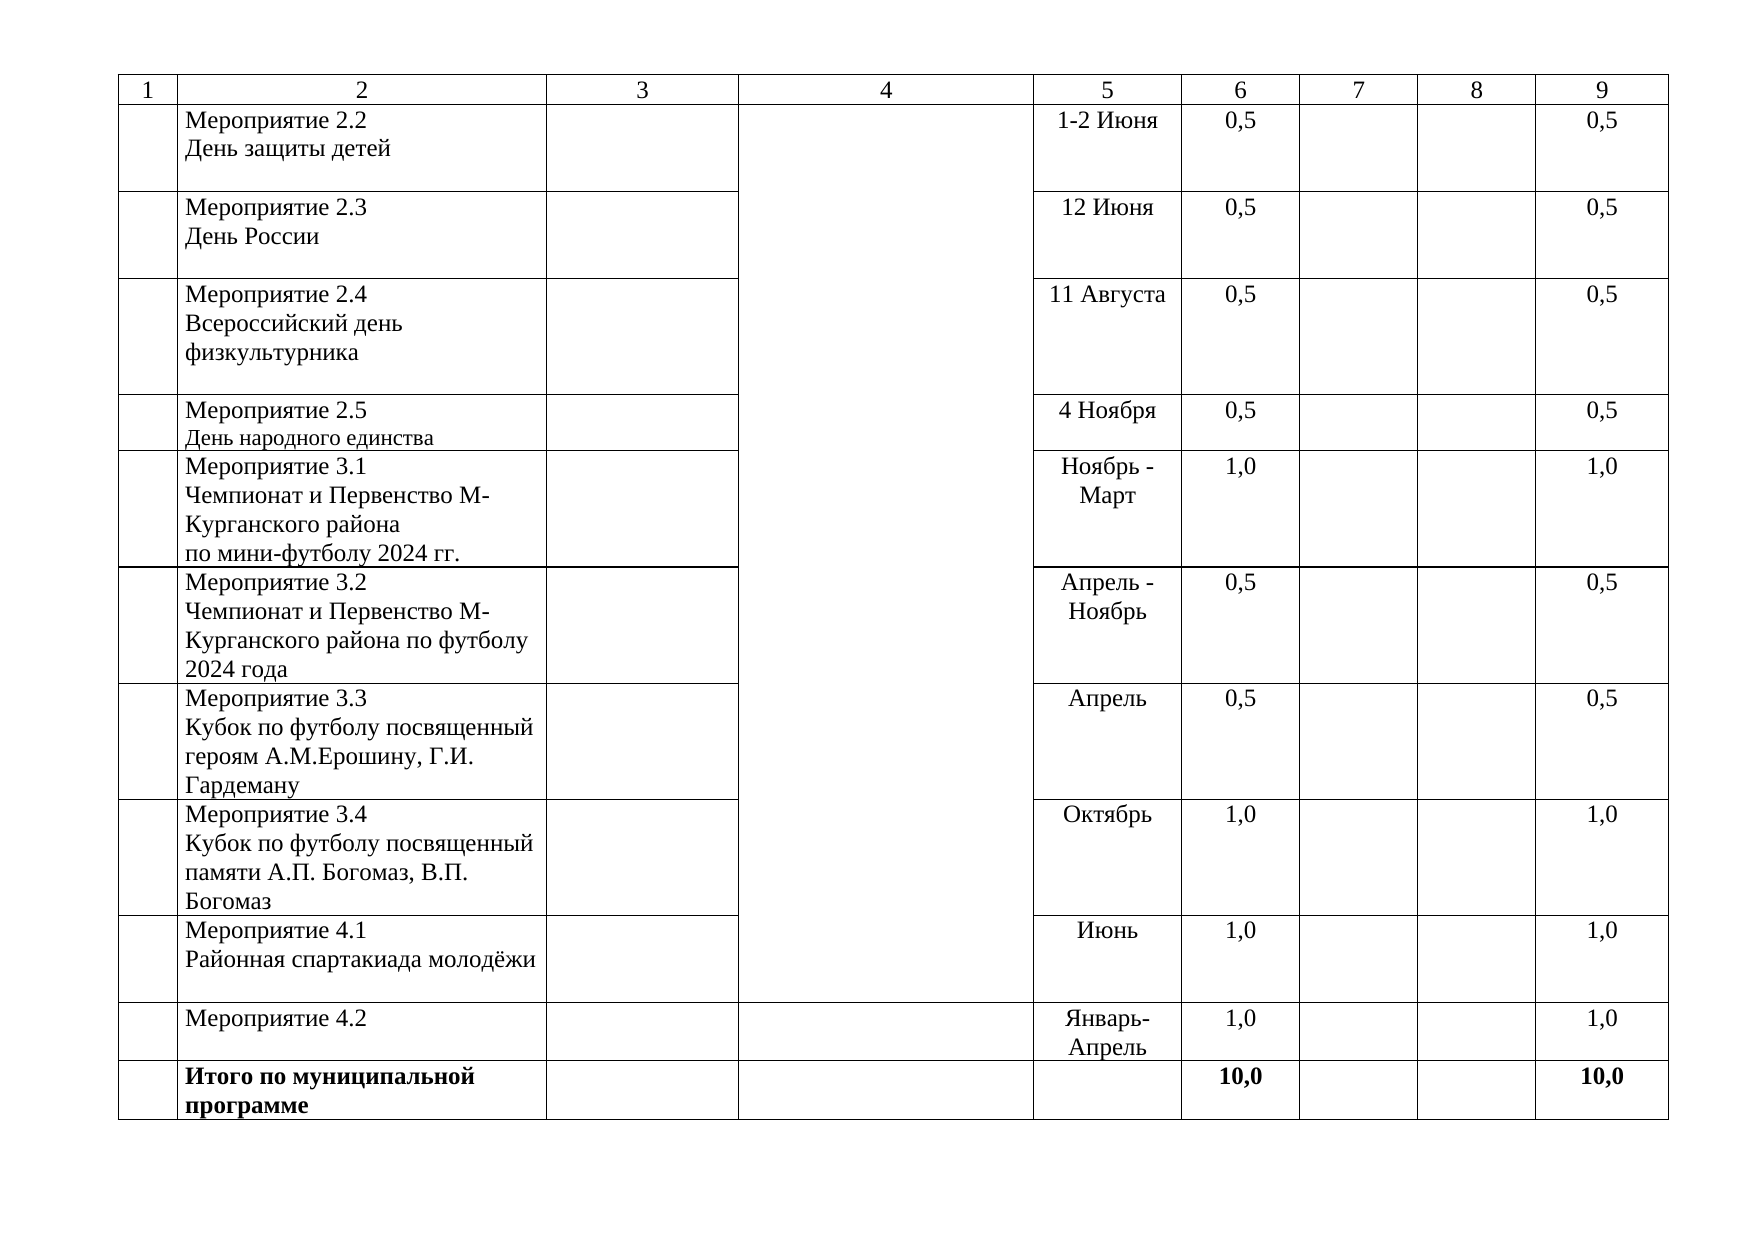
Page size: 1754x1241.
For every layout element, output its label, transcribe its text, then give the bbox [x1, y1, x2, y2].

table_cell Январь- Апрель [1034, 1003, 1181, 1060]
table_cell [119, 192, 177, 278]
table_cell Мероприятие 4.2 [178, 1003, 546, 1060]
table_cell [119, 451, 177, 566]
table_cell [119, 800, 177, 914]
table_cell [1418, 800, 1535, 914]
table_cell 1,0 [1182, 916, 1299, 1002]
table_cell [547, 800, 738, 914]
table_cell Апрель - Ноябрь [1034, 568, 1181, 682]
table_cell Мероприятие 3.2 Чемпионат и Первенство М-Курганского района по футболу 2024 года [178, 568, 546, 682]
table_cell Апрель [1034, 684, 1181, 798]
table_cell 11 Августа [1034, 279, 1181, 394]
table_cell Мероприятие 2.2 День защиты детей [178, 105, 546, 191]
table_cell Октябрь [1034, 800, 1181, 914]
table_cell 0,5 [1536, 105, 1668, 191]
table_header 8 [1418, 75, 1535, 104]
table_cell 0,5 [1182, 279, 1299, 394]
table_cell [547, 105, 738, 191]
table_cell 1,0 [1182, 800, 1299, 914]
table_cell 1,0 [1182, 1003, 1299, 1060]
table_cell 0,5 [1182, 192, 1299, 278]
table_cell [739, 1061, 1033, 1119]
table_cell Мероприятие 3.4 Кубок по футболу посвященный памяти А.П. Богомаз, В.П. Богомаз [178, 800, 546, 914]
table_cell 10,0 [1182, 1061, 1299, 1119]
table_cell [119, 279, 177, 394]
table_cell 12 Июня [1034, 192, 1181, 278]
table_cell 1,0 [1182, 451, 1299, 566]
table_cell Мероприятие 3.1 Чемпионат и Первенство М-Курганского района по мини-футболу 2024 гг. [178, 451, 546, 566]
table_cell [1300, 279, 1417, 394]
table_header 4 [739, 75, 1033, 104]
table_cell [1300, 916, 1417, 1002]
table_cell [547, 395, 738, 450]
table_cell [119, 568, 177, 682]
table_cell 1,0 [1536, 916, 1668, 1002]
table_cell [1300, 684, 1417, 798]
table_cell [119, 916, 177, 1002]
table_cell [1300, 800, 1417, 914]
table_cell [119, 1003, 177, 1060]
table_cell Ноябрь - Март [1034, 451, 1181, 566]
table_cell [547, 192, 738, 278]
table_cell 0,5 [1536, 192, 1668, 278]
table_cell [119, 1061, 177, 1119]
table_cell Мероприятие 4.1 Районная спартакиада молодёжи [178, 916, 546, 1002]
table_cell [1300, 1061, 1417, 1119]
table_cell [1418, 451, 1535, 566]
table_header 1 [119, 75, 177, 104]
table_cell 0,5 [1536, 568, 1668, 682]
table_cell [1418, 684, 1535, 798]
table_cell [547, 568, 738, 682]
table_cell [547, 916, 738, 1002]
table_cell [1300, 192, 1417, 278]
table_cell 1-2 Июня [1034, 105, 1181, 191]
table_cell Июнь [1034, 916, 1181, 1002]
table_cell [119, 395, 177, 450]
table_cell [119, 684, 177, 798]
table_cell [1300, 105, 1417, 191]
table_header 7 [1300, 75, 1417, 104]
table_cell [739, 1003, 1033, 1060]
table_cell [1418, 916, 1535, 1002]
table_cell 1,0 [1536, 1003, 1668, 1060]
table_cell [1300, 451, 1417, 566]
table_cell 1,0 [1536, 451, 1668, 566]
table_cell [1034, 1061, 1181, 1119]
table_header 3 [547, 75, 738, 104]
table_cell 10,0 [1536, 1061, 1668, 1119]
table_cell 4 Ноября [1034, 395, 1181, 450]
table_cell Мероприятие 2.3 День России [178, 192, 546, 278]
table_cell [1418, 395, 1535, 450]
table_header 9 [1536, 75, 1668, 104]
table_cell 0,5 [1536, 684, 1668, 798]
table_header 2 [178, 75, 546, 104]
table_cell [1300, 1003, 1417, 1060]
table_cell Мероприятие 3.3 Кубок по футболу посвященный героям А.М.Ерошину, Г.И. Гардеману [178, 684, 546, 798]
table_cell [547, 1061, 738, 1119]
table_cell 1,0 [1536, 800, 1668, 914]
table_cell [1300, 395, 1417, 450]
table_cell Мероприятие 2.4 Всероссийский день физкультурника [178, 279, 546, 394]
table_cell 0,5 [1182, 105, 1299, 191]
table_cell 0,5 [1182, 395, 1299, 450]
table_cell Итого по муниципальной программе [178, 1061, 546, 1119]
table_cell [1418, 105, 1535, 191]
table_cell [547, 451, 738, 566]
table_cell [547, 279, 738, 394]
table_cell [1300, 568, 1417, 682]
table_cell [1418, 1003, 1535, 1060]
table_cell [547, 684, 738, 798]
table_cell [1418, 1061, 1535, 1119]
table_cell [547, 1003, 738, 1060]
table_cell 0,5 [1536, 395, 1668, 450]
table_cell [1418, 192, 1535, 278]
table_cell [1418, 279, 1535, 394]
table_cell Мероприятие 2.5 День народного единства [178, 395, 546, 450]
table_cell [119, 105, 177, 191]
table_cell 0,5 [1182, 684, 1299, 798]
table_header 6 [1182, 75, 1299, 104]
table_cell [1418, 568, 1535, 682]
table_cell 0,5 [1536, 279, 1668, 394]
table_cell 0,5 [1182, 568, 1299, 682]
table_header 5 [1034, 75, 1181, 104]
